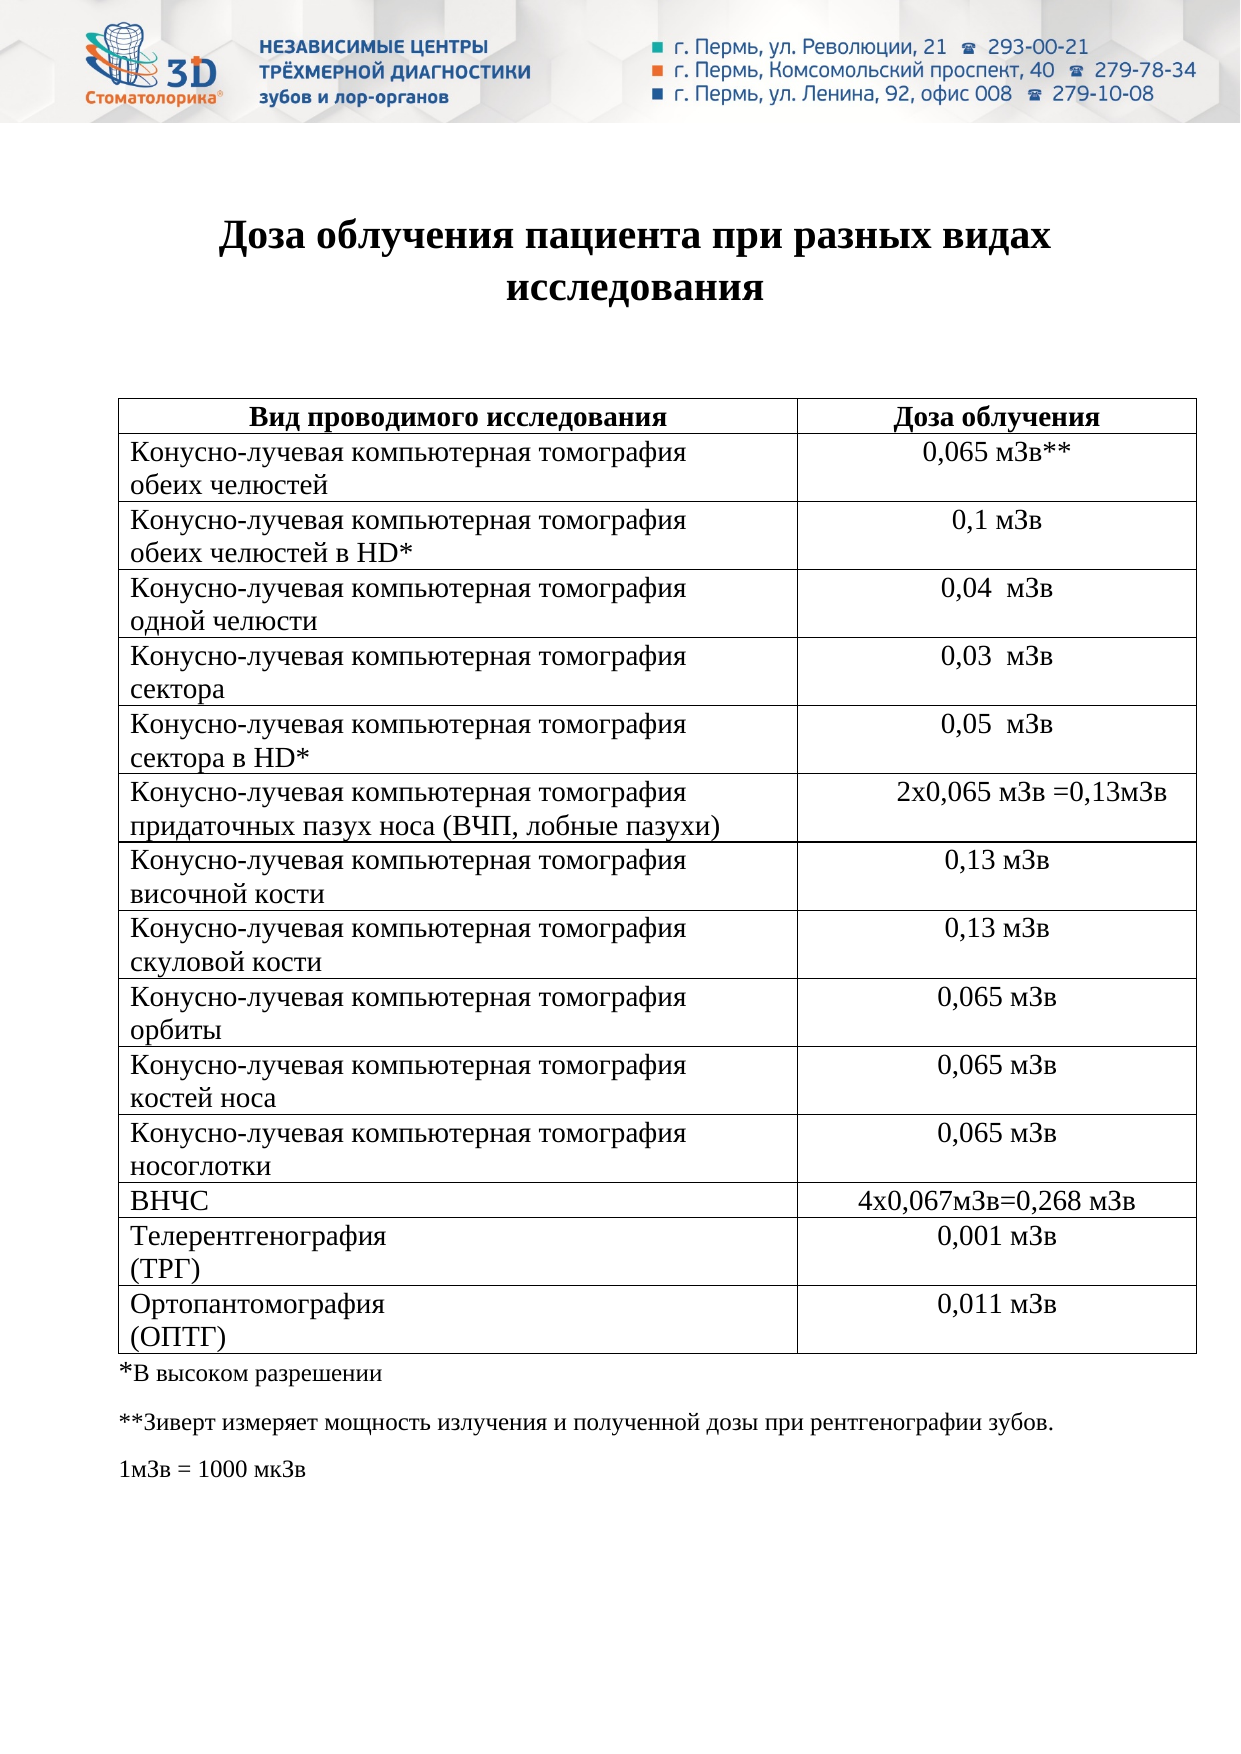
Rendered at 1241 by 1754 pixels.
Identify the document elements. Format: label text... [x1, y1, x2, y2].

table_cell Конусно-лучевая компьютерная томография орбиты [119, 979, 797, 1046]
table_cell Конусно-лучевая компьютерная томография обеих челюстей в HD* [119, 502, 797, 569]
table_cell ВНЧС [119, 1183, 797, 1217]
table_cell Конусно-лучевая компьютерная томография сектора в HD* [119, 706, 797, 773]
table_cell Конусно-лучевая компьютерная томография придаточных пазух носа (ВЧП, лобные пазухи) [119, 774, 797, 841]
table_cell 2х0,065 мЗв =0,13мЗв [798, 774, 1196, 841]
table_header Доза облучения [798, 399, 1196, 433]
table_cell Конусно-лучевая компьютерная томография обеих челюстей [119, 434, 797, 501]
table_cell Конусно-лучевая компьютерная томография скуловой кости [119, 911, 797, 978]
table_cell 0,065 мЗв [798, 1047, 1196, 1114]
table_cell 0,001 мЗв [798, 1218, 1196, 1285]
table_cell 0,065 мЗв [798, 1115, 1196, 1182]
text **Зиверт измеряет мощность излучения и полученной дозы при рентгенографии зубов. [118, 1407, 1152, 1435]
table_cell Телерентгенография (ТРГ) [119, 1218, 797, 1285]
picture [0, 0, 1241, 123]
text *В высоком разрешении [118, 1354, 1152, 1387]
table_cell Ортопантомография (ОПТГ) [119, 1286, 797, 1353]
table_cell Конусно-лучевая компьютерная томография одной челюсти [119, 570, 797, 637]
table_cell 0,065 мЗв [798, 979, 1196, 1046]
table_cell Конусно-лучевая компьютерная томография костей носа [119, 1047, 797, 1114]
table_cell 0,03 мЗв [798, 638, 1196, 705]
table_cell 0,13 мЗв [798, 911, 1196, 978]
table_cell 0,011 мЗв [798, 1286, 1196, 1353]
table_cell 0,1 мЗв [798, 502, 1196, 569]
table_cell 0,13 мЗв [798, 843, 1196, 909]
table_cell Конусно-лучевая компьютерная томография височной кости [119, 843, 797, 909]
table_cell 0,04 мЗв [798, 570, 1196, 637]
table_cell 0,05 мЗв [798, 706, 1196, 773]
table_cell Конусно-лучевая компьютерная томография сектора [119, 638, 797, 705]
table_cell 4х0,067мЗв=0,268 мЗв [798, 1183, 1196, 1217]
table_header Вид проводимого исследования [119, 399, 797, 433]
table_cell Конусно-лучевая компьютерная томография носоглотки [119, 1115, 797, 1182]
text 1мЗв = 1000 мкЗв [118, 1454, 1152, 1483]
table_cell 0,065 мЗв** [798, 434, 1196, 501]
text Доза облучения пациента при разных видах исследования [118, 210, 1152, 309]
